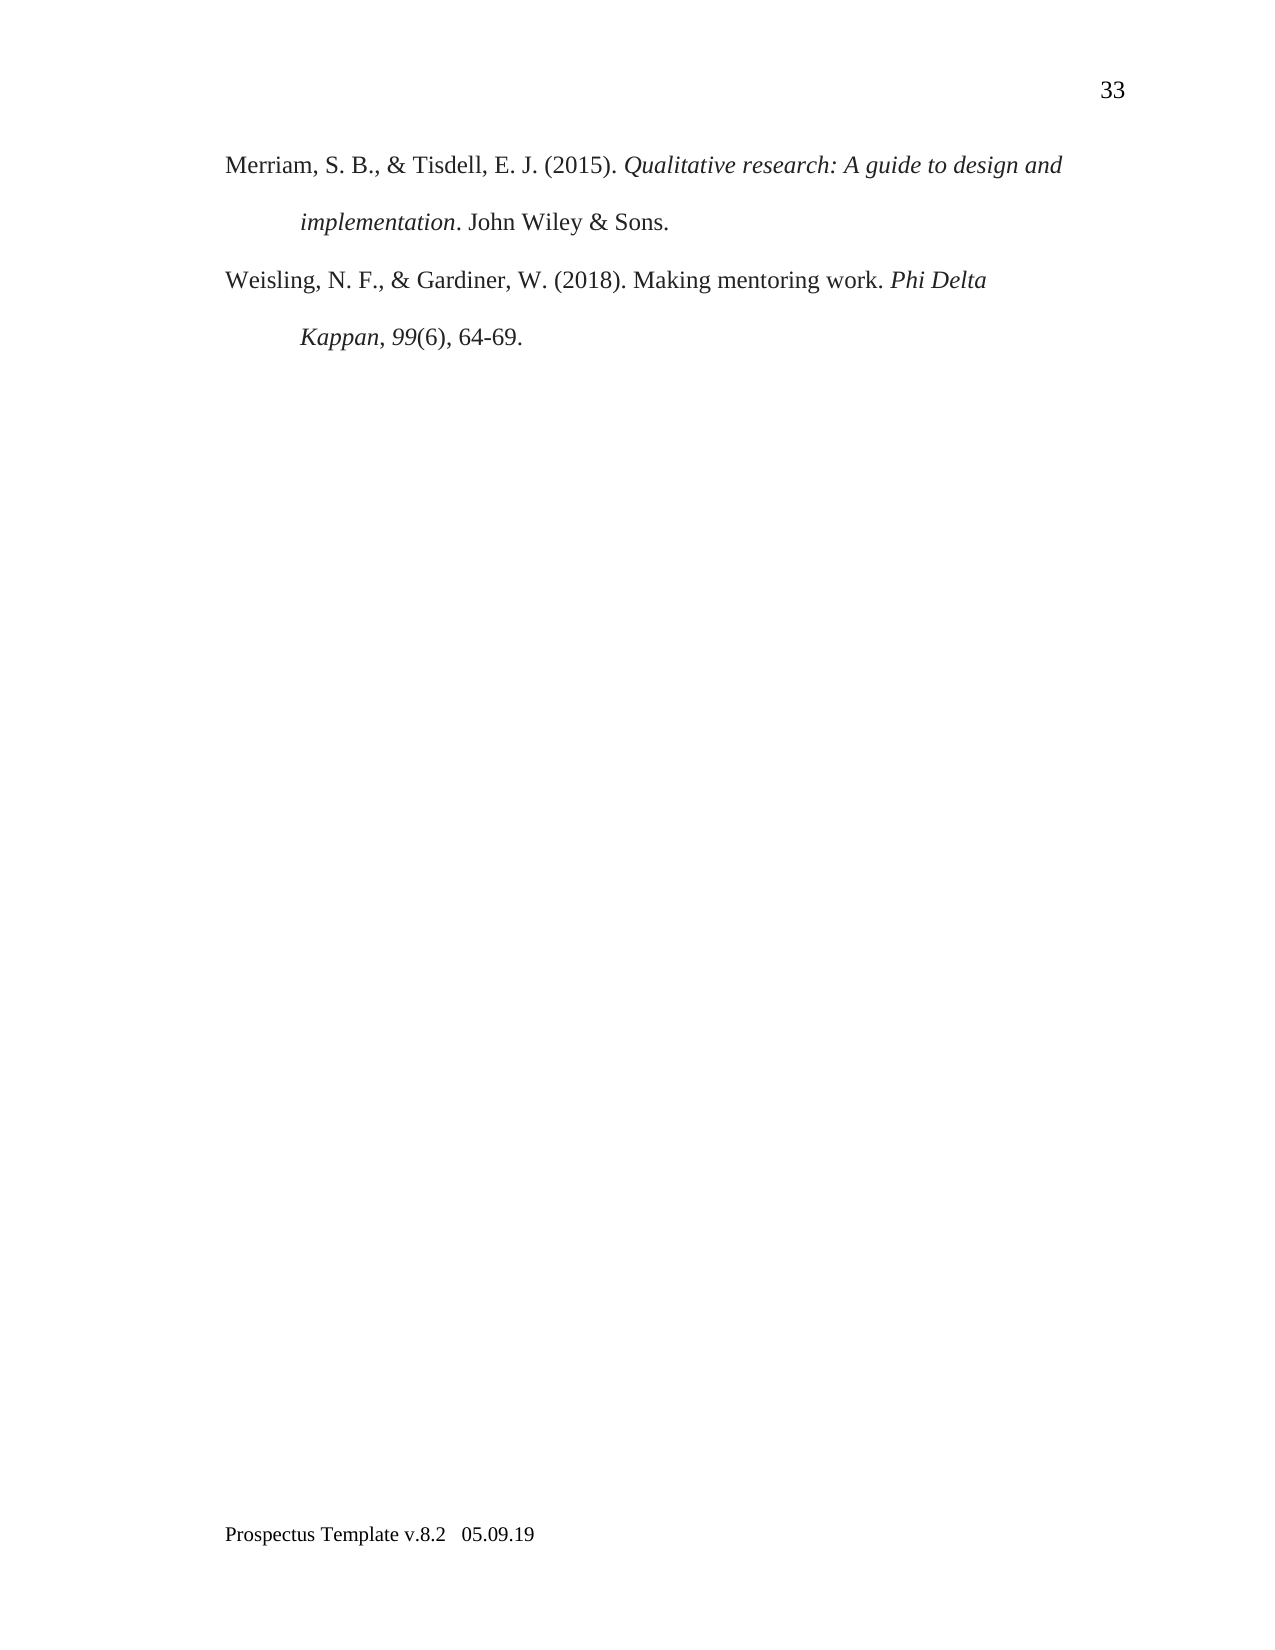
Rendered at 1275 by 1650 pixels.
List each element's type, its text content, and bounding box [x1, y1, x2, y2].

text Weisling, N. F., & Gardiner, W. (2018). Making mentoring work. Phi Delta Kappan, 99(6), 64-69. [225, 265, 1125, 351]
text Merriam, S. B., & Tisdell, E. J. (2015). Qualitative research: A guide to design and implementation. John Wiley & Sons. [225, 150, 1125, 236]
